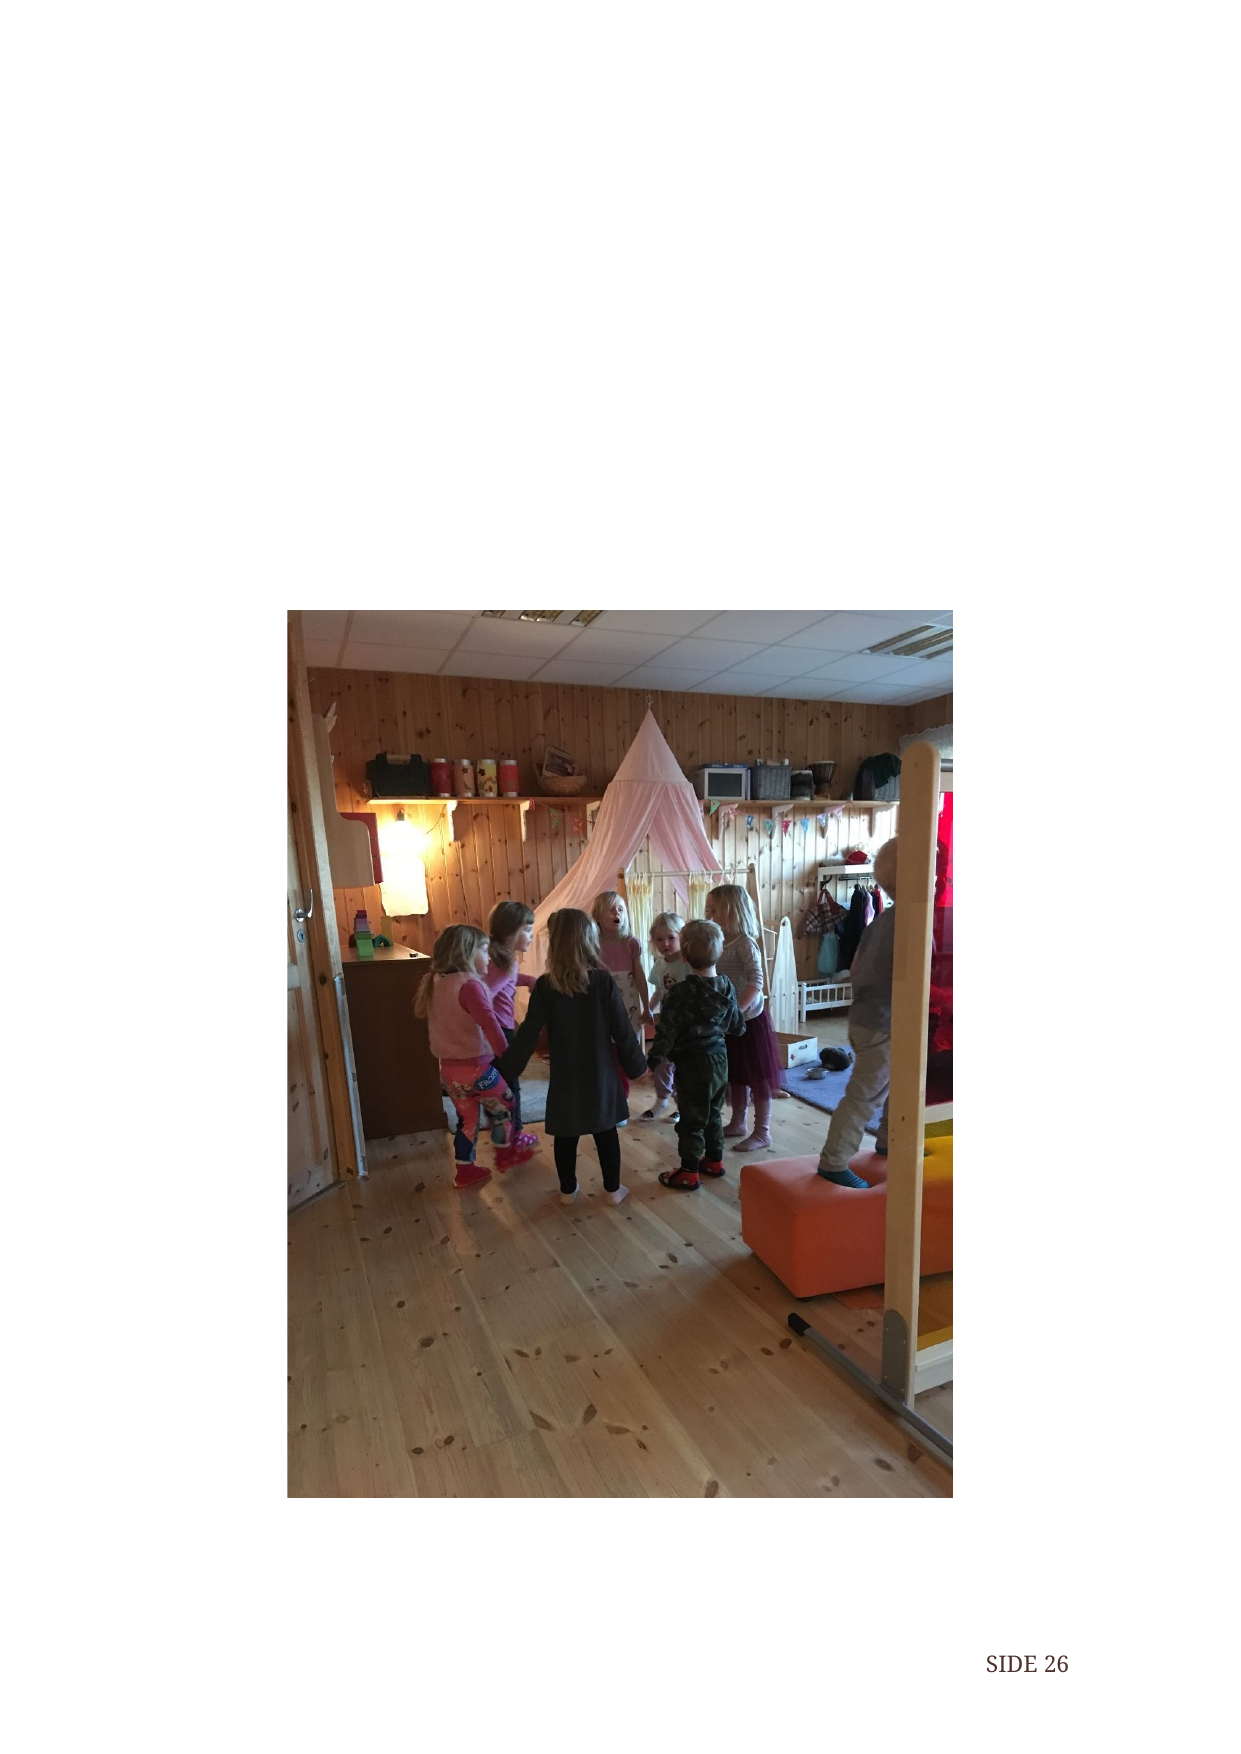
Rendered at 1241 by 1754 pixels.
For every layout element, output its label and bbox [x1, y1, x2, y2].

picture [287, 610, 953, 1498]
